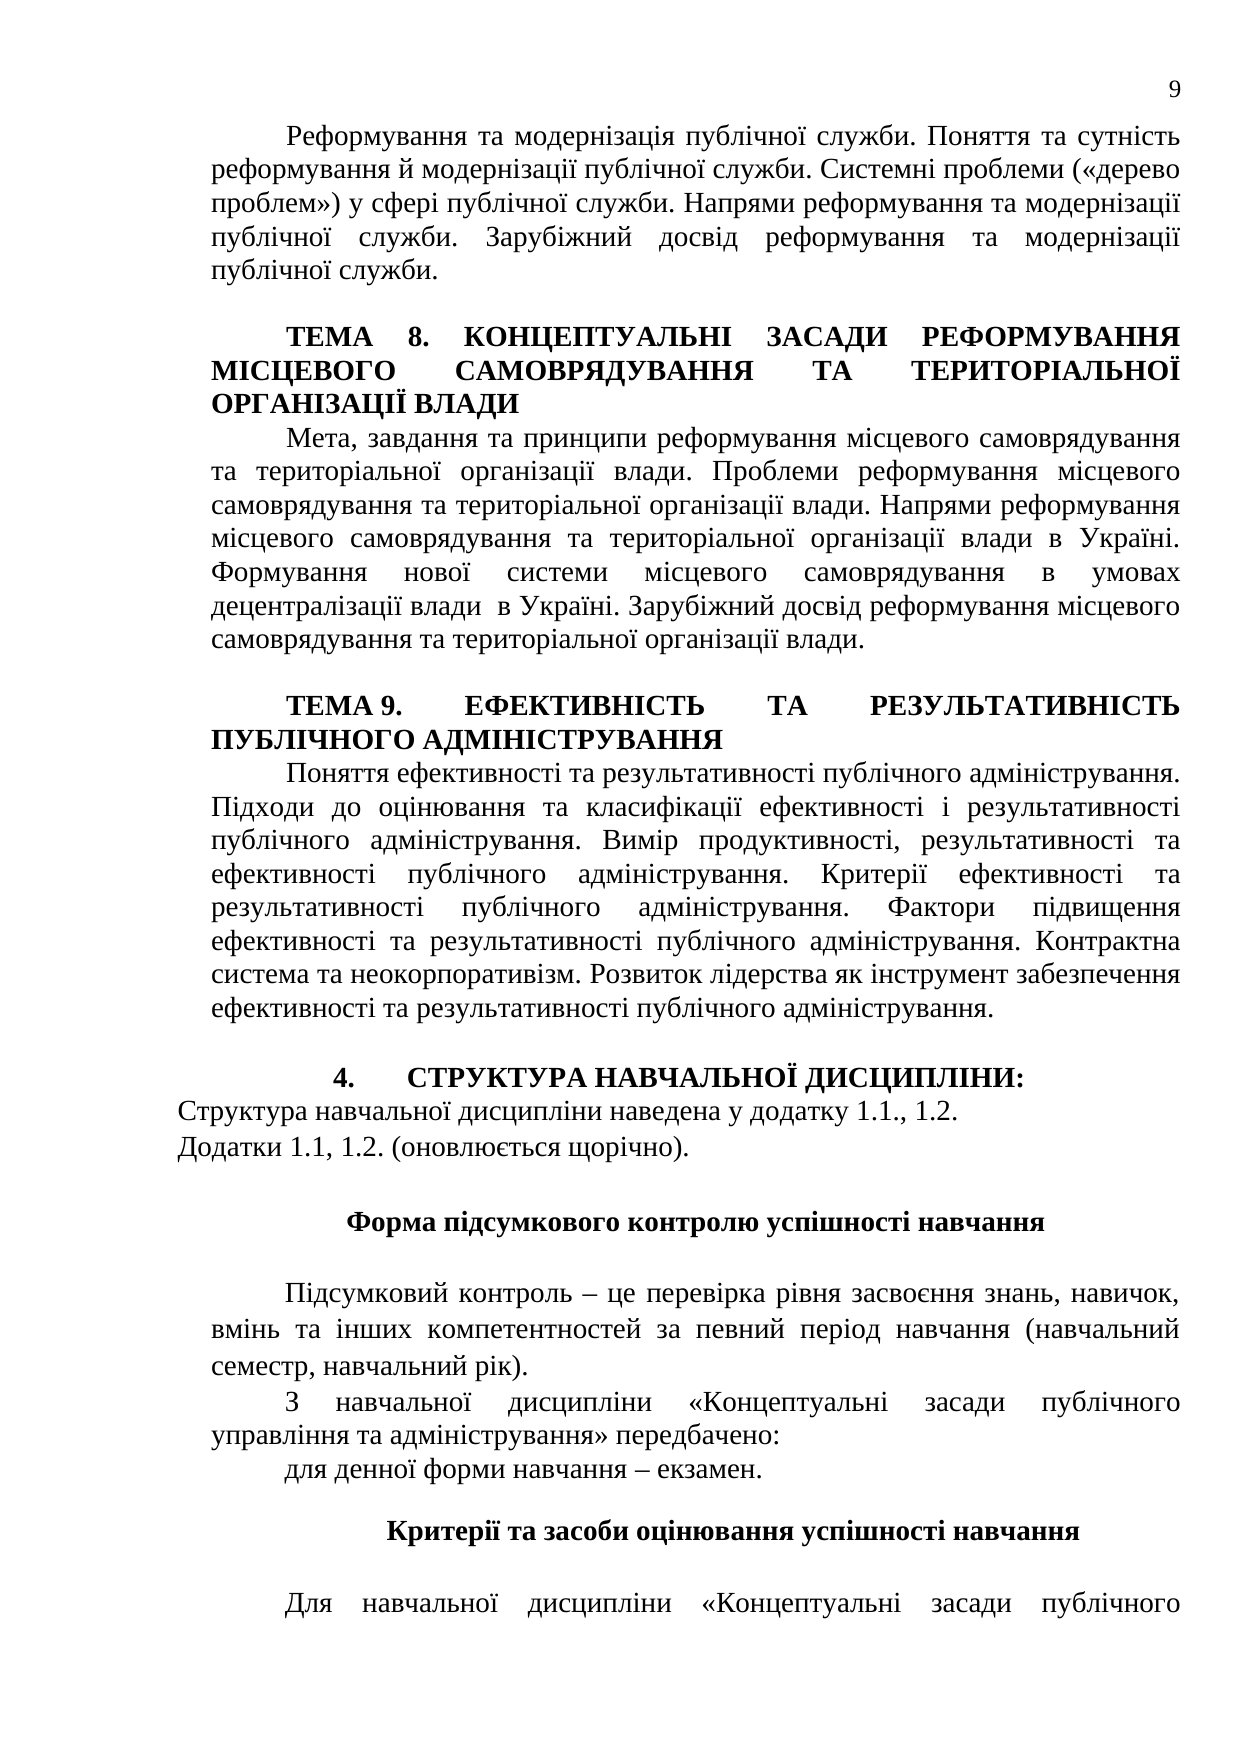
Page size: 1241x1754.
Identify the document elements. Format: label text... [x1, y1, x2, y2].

text Підсумковий контроль – це перевірка рівня засвоєння знань, навичок, вмінь та інших компетентностей за певний період навчання (навчальний семестр, навчальний рік). [211, 1275, 1181, 1381]
text ТЕМА 9. ЕФЕКТИВНІСТЬ ТА РЕЗУЛЬТАТИВНІСТЬ ПУБЛІЧНОГО АДМІНІСТРУВАННЯ [211, 688, 1181, 755]
text З навчальної дисципліни «Концептуальні засади публічного управління та адміністрування» передбачено: [211, 1384, 1181, 1451]
text Мета, завдання та принципи реформування місцевого самоврядування та територіальної організації влади. Проблеми реформування місцевого самоврядування та територіальної організації влади. Напрями реформування місцевого самоврядування та територіальної організації влади в Україні. Формування нової системи місцевого самоврядування в умовах децентралізації влади в Україні. Зарубіжний досвід реформування місцевого самоврядування та територіальної організації влади. [211, 420, 1181, 655]
text Додатки 1.1, 1.2. (оновлюється щорічно). [177, 1129, 1181, 1163]
text Структура навчальної дисципліни наведена у додатку 1.1., 1.2. [177, 1093, 1181, 1127]
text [211, 1585, 1181, 1619]
text Поняття ефективності та результативності публічного адміністрування. Підходи до оцінювання та класифікації ефективності і результативності публічного адміністрування. Вимір продуктивності, результативності та ефективності публічного адміністрування. Критерії ефективності та результативності публічного адміністрування. Фактори підвищення ефективності та результативності публічного адміністрування. Контрактна система та неокорпоративізм. Розвиток лідерства як інструмент забезпечення ефективності та результативності публічного адміністрування. [211, 755, 1181, 1024]
list СТРУКТУРА НАВЧАЛЬНОЇ ДИСЦИПЛІНИ: [177, 1060, 1181, 1093]
text Реформування та модернізація публічної служби. Поняття та сутність реформування й модернізації публічної служби. Системні проблеми («дерево проблем») у сфері публічної служби. Напрями реформування та модернізації публічної служби. Зарубіжний досвід реформування та модернізації публічної служби. [211, 118, 1181, 286]
text ТЕМА 8. КОНЦЕПТУАЛЬНІ ЗАСАДИ РЕФОРМУВАННЯ МІСЦЕВОГО САМОВРЯДУВАННЯ ТА ТЕРИТОРІАЛЬНОЇ ОРГАНІЗАЦІЇ ВЛАДИ [211, 319, 1181, 420]
text Форма підсумкового контролю успішності навчання [211, 1204, 1181, 1238]
text Критерії та засоби оцінювання успішності навчання [211, 1513, 1181, 1546]
text для денної форми навчання – екзамен. [211, 1451, 1181, 1484]
